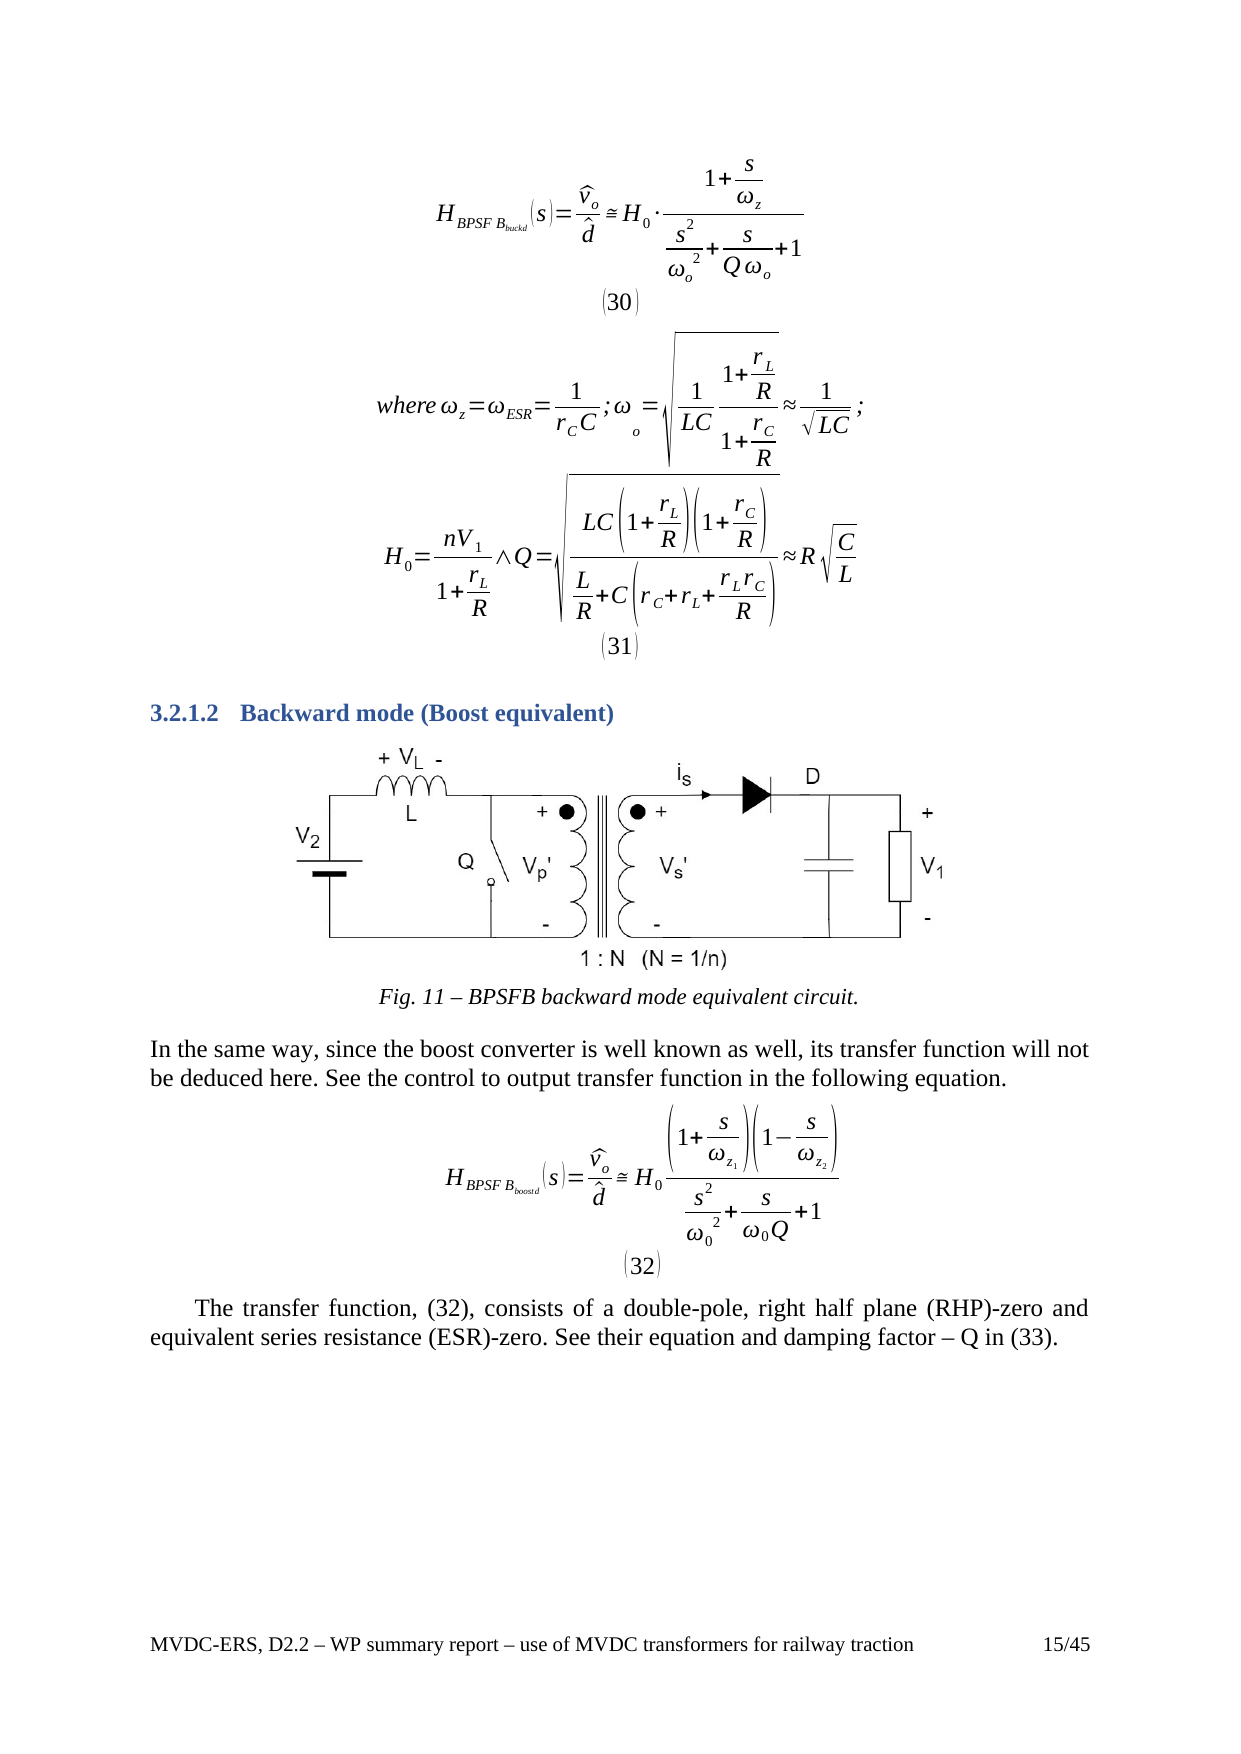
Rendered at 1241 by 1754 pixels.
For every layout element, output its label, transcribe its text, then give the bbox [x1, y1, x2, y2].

text Fig. 11 – BPSFB backward mode equivalent circuit. [150, 983, 1090, 1009]
text The transfer function, (32), consists of a double-pole, right half plane (RHP)-zero and equivalent series resistance (ESR)-zero. See their equation and damping factor – Q in (33). [150, 1293, 1090, 1351]
picture [288, 739, 952, 975]
subtitle Backward mode (Boost equivalent) [150, 698, 1090, 727]
text In the same way, since the boost converter is well known as well, its transfer function will not be deduced here. See the control to output transfer function in the following equation. [150, 1034, 1090, 1092]
